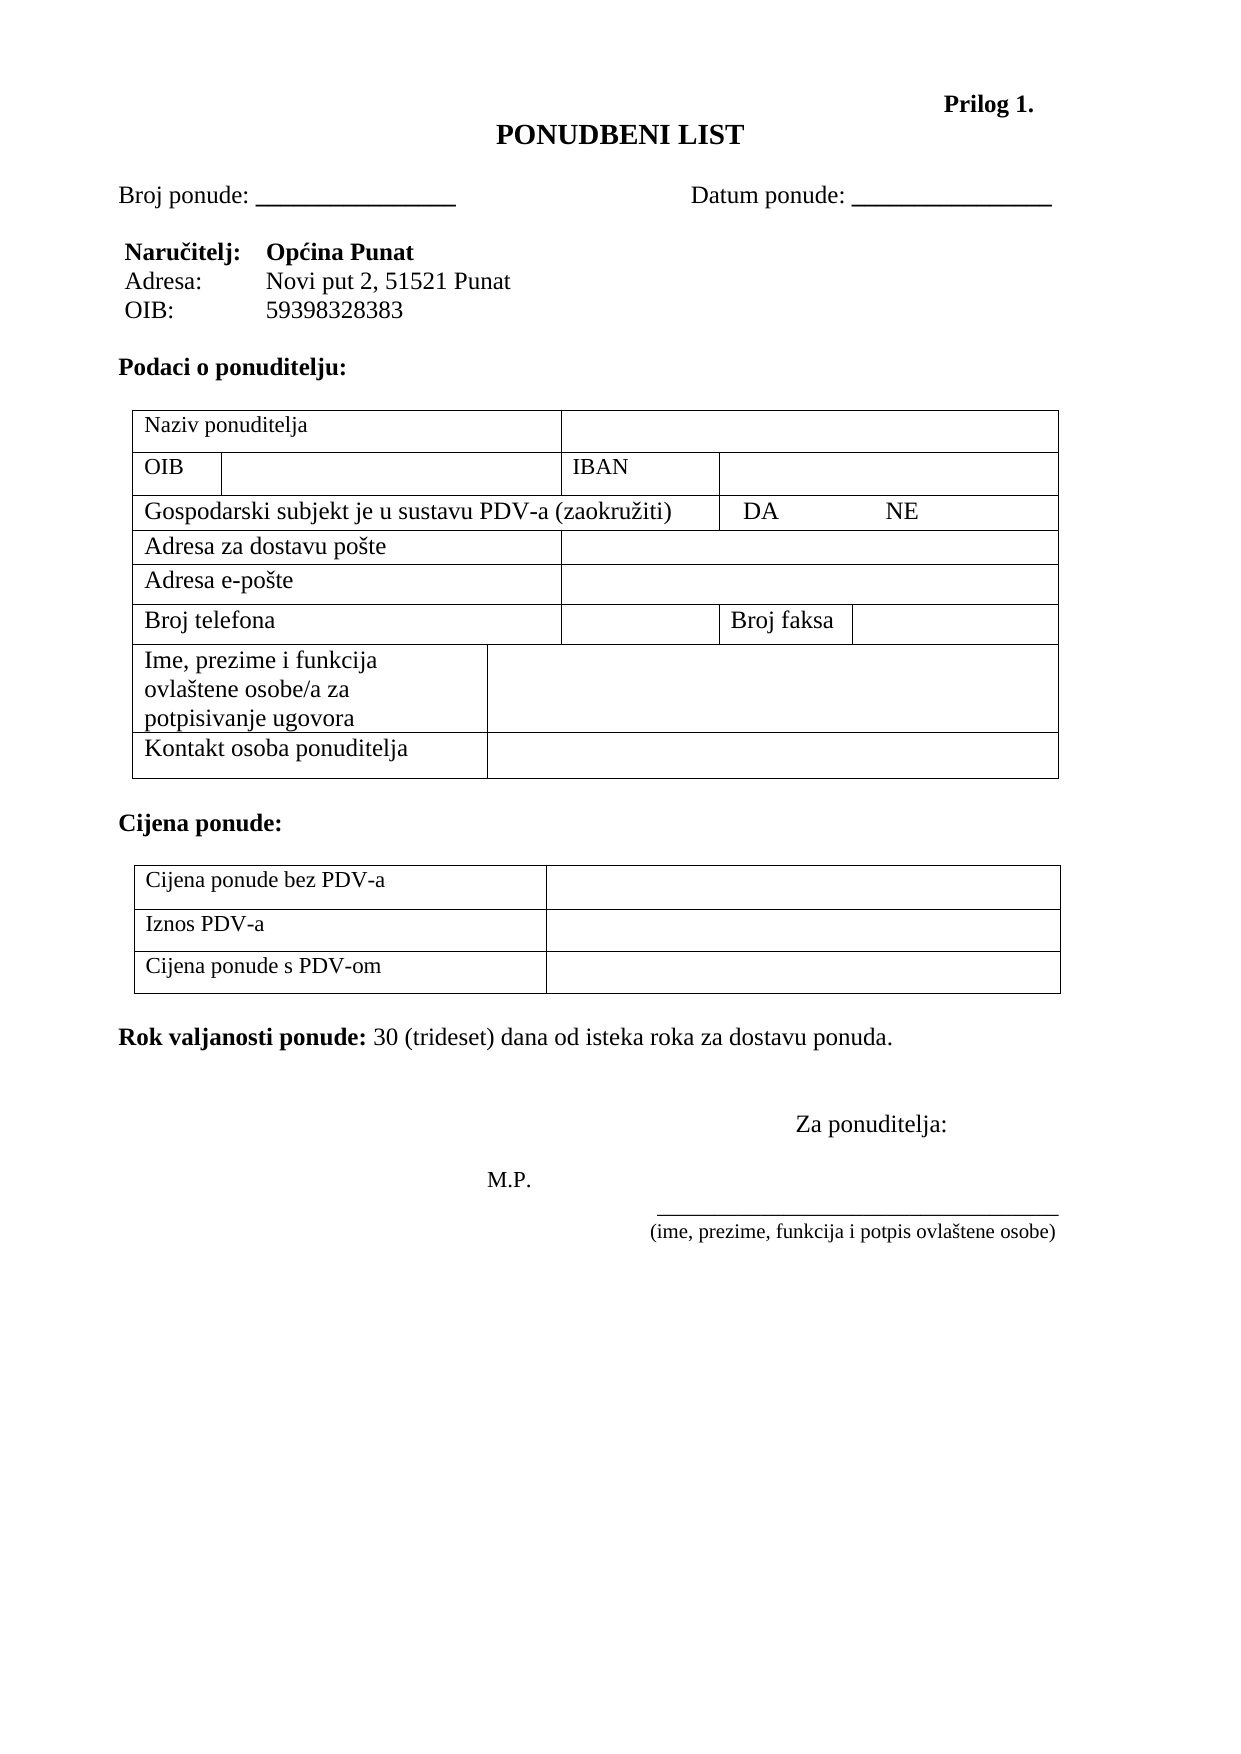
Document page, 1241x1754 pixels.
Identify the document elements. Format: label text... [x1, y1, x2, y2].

table_cell Broj telefona [133, 605, 561, 644]
table_cell Broj faksa [720, 605, 852, 644]
table_cell Iznos PDV-a [135, 910, 546, 951]
table_cell DA NE [720, 496, 1058, 530]
text Broj ponude: ________________ Datum ponude: ________________ [118, 180, 1122, 208]
table_cell [720, 453, 1058, 495]
table_header [547, 866, 1060, 909]
text Za ponuditelja: [118, 1109, 1122, 1137]
table_cell [562, 605, 719, 644]
text Cijena ponude: [118, 808, 1122, 836]
table_cell IBAN [562, 453, 719, 495]
table_header Cijena ponude bez PDV-a [135, 866, 546, 909]
text (ime, prezime, funkcija i potpis ovlaštene osobe) [118, 1219, 1122, 1243]
table_cell Kontakt osoba ponuditelja [133, 733, 487, 778]
table_cell [547, 952, 1060, 993]
table_cell [562, 565, 1058, 604]
table_header [562, 411, 1058, 452]
table_cell OIB [133, 453, 221, 495]
text ___________________________________ [118, 1192, 1122, 1219]
text Podaci o ponuditelju: [118, 352, 1122, 381]
table_cell [222, 453, 561, 495]
text Rok valjanosti ponude: 30 (trideset) dana od isteka roka za dostavu ponuda. [118, 1022, 1122, 1051]
table_cell [488, 733, 1058, 778]
table_cell [488, 645, 1058, 732]
text Prilog 1. [118, 89, 1122, 117]
table_header Naziv ponuditelja [133, 411, 561, 452]
text OIB: 59398328383 [118, 295, 1122, 323]
table_cell Adresa e-pošte [133, 565, 561, 604]
table_cell [562, 531, 1058, 564]
table_cell [853, 605, 1058, 644]
table_cell Cijena ponude s PDV-om [135, 952, 546, 993]
text Naručitelj: Općina Punat [118, 237, 1122, 266]
table_cell [547, 910, 1060, 951]
table_cell Adresa za dostavu pošte [133, 531, 561, 564]
text Adresa: Novi put 2, 51521 Punat [118, 266, 1122, 295]
table_cell Gospodarski subjekt je u sustavu PDV-a (zaokružiti) [133, 496, 719, 530]
text PONUDBENI LIST [118, 117, 1122, 151]
text M.P. [118, 1166, 1122, 1192]
table_cell Ime, prezime i funkcija ovlaštene osobe/a za potpisivanje ugovora [133, 645, 487, 732]
